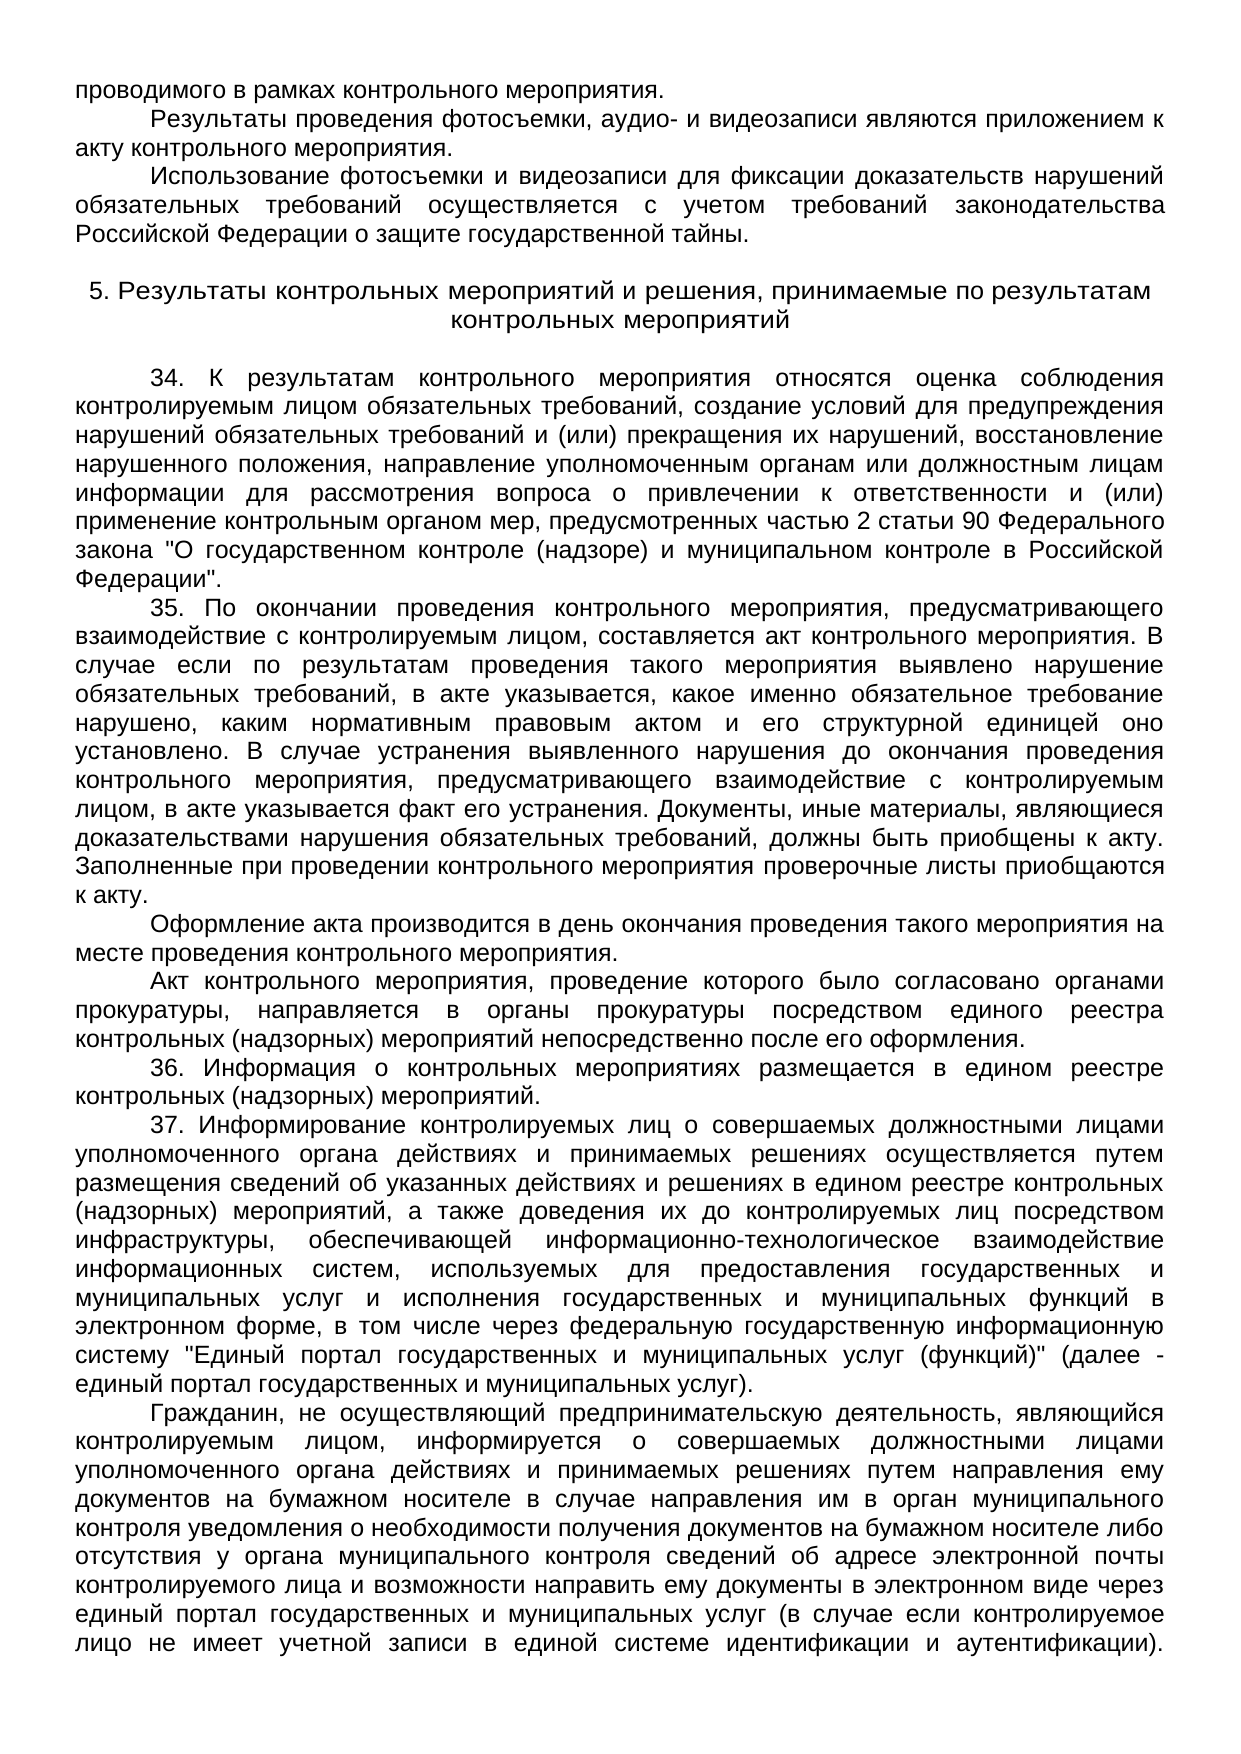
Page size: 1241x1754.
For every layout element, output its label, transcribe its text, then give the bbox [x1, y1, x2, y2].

text Результаты проведения фотосъемки, аудио- и видеозаписи являются приложением к акту контрольного мероприятия. [75, 104, 1165, 161]
text 34. К результатам контрольного мероприятия относятся оценка соблюдения контролируемым лицом обязательных требований, создание условий для предупреждения нарушений обязательных требований и (или) прекращения их нарушений, восстановление нарушенного положения, направление уполномоченным органам или должностным лицам информации для рассмотрения вопроса о привлечении к ответственности и (или) применение контрольным органом мер, предусмотренных частью 2 статьи 90 Федерального закона "О государственном контроле (надзоре) и муниципальном контроле в Российской Федерации". [75, 362, 1165, 592]
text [75, 1397, 1165, 1656]
text 5. Результаты контрольных мероприятий и решения, принимаемые по результатам контрольных мероприятий [75, 276, 1165, 334]
text Использование фотосъемки и видеозаписи для фиксации доказательств нарушений обязательных требований осуществляется с учетом требований законодательства Российской Федерации о защите государственной тайны. [75, 161, 1165, 247]
text 36. Информация о контрольных мероприятиях размещается в едином реестре контрольных (надзорных) мероприятий. [75, 1052, 1165, 1110]
text 35. По окончании проведения контрольного мероприятия, предусматривающего взаимодействие с контролируемым лицом, составляется акт контрольного мероприятия. В случае если по результатам проведения такого мероприятия выявлено нарушение обязательных требований, в акте указывается, какое именно обязательное требование нарушено, каким нормативным правовым актом и его структурной единицей оно установлено. В случае устранения выявленного нарушения до окончания проведения контрольного мероприятия, предусматривающего взаимодействие с контролируемым лицом, в акте указывается факт его устранения. Документы, иные материалы, являющиеся доказательствами нарушения обязательных требований, должны быть приобщены к акту. Заполненные при проведении контрольного мероприятия проверочные листы приобщаются к акту. [75, 592, 1165, 909]
text 37. Информирование контролируемых лиц о совершаемых должностными лицами уполномоченного органа действиях и принимаемых решениях осуществляется путем размещения сведений об указанных действиях и решениях в едином реестре контрольных (надзорных) мероприятий, а также доведения их до контролируемых лиц посредством инфраструктуры, обеспечивающей информационно-технологическое взаимодействие информационных систем, используемых для предоставления государственных и муниципальных услуг и исполнения государственных и муниципальных функций в электронном форме, в том числе через федеральную государственную информационную систему "Единый портал государственных и муниципальных услуг (функций)" (далее - единый портал государственных и муниципальных услуг). [75, 1110, 1165, 1397]
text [75, 75, 1165, 104]
text Оформление акта производится в день окончания проведения такого мероприятия на месте проведения контрольного мероприятия. [75, 909, 1165, 966]
text Акт контрольного мероприятия, проведение которого было согласовано органами прокуратуры, направляется в органы прокуратуры посредством единого реестра контрольных (надзорных) мероприятий непосредственно после его оформления. [75, 966, 1165, 1052]
